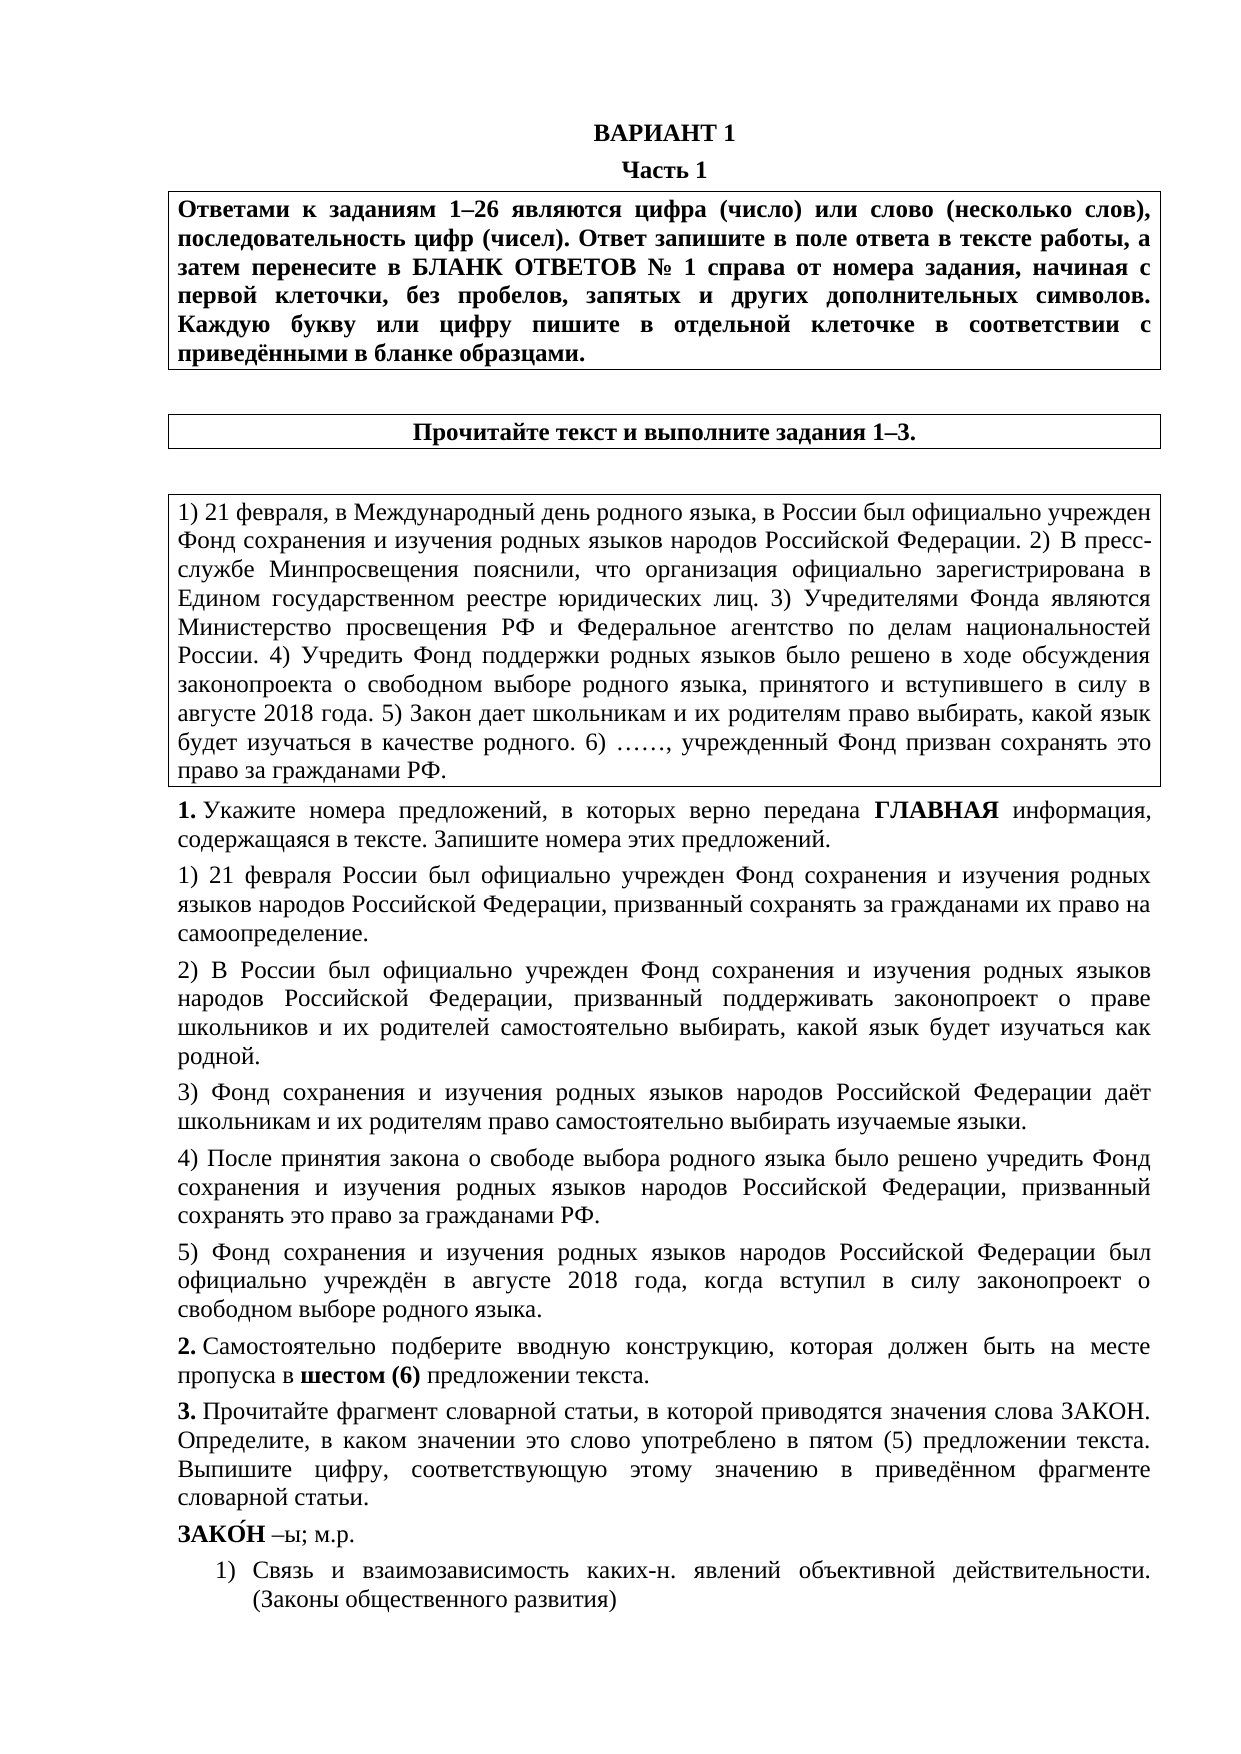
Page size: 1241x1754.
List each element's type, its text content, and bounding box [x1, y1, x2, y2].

text 3) Фонд сохранения и изучения родных языков народов Российской Федерации даёт школьникам и их родителям право самостоятельно выбирать изучаемые языки. [177, 1077, 1152, 1135]
text 2. Самостоятельно подберите вводную конструкцию, которая должен быть на месте пропуска в шестом (6) предложении текста. [177, 1331, 1152, 1388]
text ЗАКО́Н –ы; м.р. [177, 1519, 1152, 1548]
text ВАРИАНТ 1 [177, 118, 1152, 147]
text 1. Укажите номера предложений, в которых верно передана ГЛАВНАЯ информация, содержащаяся в тексте. Запишите номера этих предложений. [177, 795, 1152, 853]
list Связь и взаимозависимость каких-н. явлений объективной действительности. (Законы общественного развития) [215, 1556, 1152, 1613]
text 5) Фонд сохранения и изучения родных языков народов Российской Федерации был официально учреждён в августе 2018 года, когда вступил в силу законопроект о свободном выборе родного языка. [177, 1237, 1152, 1323]
text 1) 21 февраля России был официально учрежден Фонд сохранения и изучения родных языков народов Российской Федерации, призванный сохранять за гражданами их право на самоопределение. [177, 861, 1152, 947]
text 2) В России был официально учрежден Фонд сохранения и изучения родных языков народов Российской Федерации, призванный поддерживать законопроект о праве школьников и их родителей самостоятельно выбирать, какой язык будет изучаться как родной. [177, 955, 1152, 1070]
text Прочитайте текст и выполните задания 1–3. [169, 415, 1160, 448]
text 3. Прочитайте фрагмент словарной статьи, в которой приводятся значения слова ЗАКОН. Определите, в каком значении это слово употреблено в пятом (5) предложении текста. Выпишите цифру, соответствующую этому значению в приведённом фрагменте словарной статьи. [177, 1396, 1152, 1511]
text Часть 1 [177, 155, 1152, 183]
text Ответами к заданиям 1–26 являются цифра (число) или слово (несколько слов), последовательность цифр (чисел). Ответ запишите в поле ответа в тексте работы, а затем перенесите в БЛАНК ОТВЕТОВ № 1 справа от номера задания, начиная с первой клеточки, без пробелов, запятых и других дополнительных символов. Каждую букву или цифру пишите в отдельной клеточке в соответствии с приведёнными в бланке образцами. [169, 192, 1160, 369]
text 1) 21 февраля, в Международный день родного языка, в России был официально учрежден Фонд сохранения и изучения родных языков народов Российской Федерации. 2) В пресс-службе Минпросвещения пояснили, что организация официально зарегистрирована в Едином государственном реестре юридических лиц. 3) Учредителями Фонда являются Министерство просвещения РФ и Федеральное агентство по делам национальностей России. 4) Учредить Фонд поддержки родных языков было решено в ходе обсуждения законопроекта о свободном выборе родного языка, принятого и вступившего в силу в августе 2018 года. 5) Закон дает школьникам и их родителям право выбирать, какой язык будет изучаться в качестве родного. 6) ……, учрежденный Фонд призван сохранять это право за гражданами РФ. [169, 495, 1160, 786]
text 4) После принятия закона о свободе выбора родного языка было решено учредить Фонд сохранения и изучения родных языков народов Российской Федерации, призванный сохранять это право за гражданами РФ. [177, 1143, 1152, 1229]
